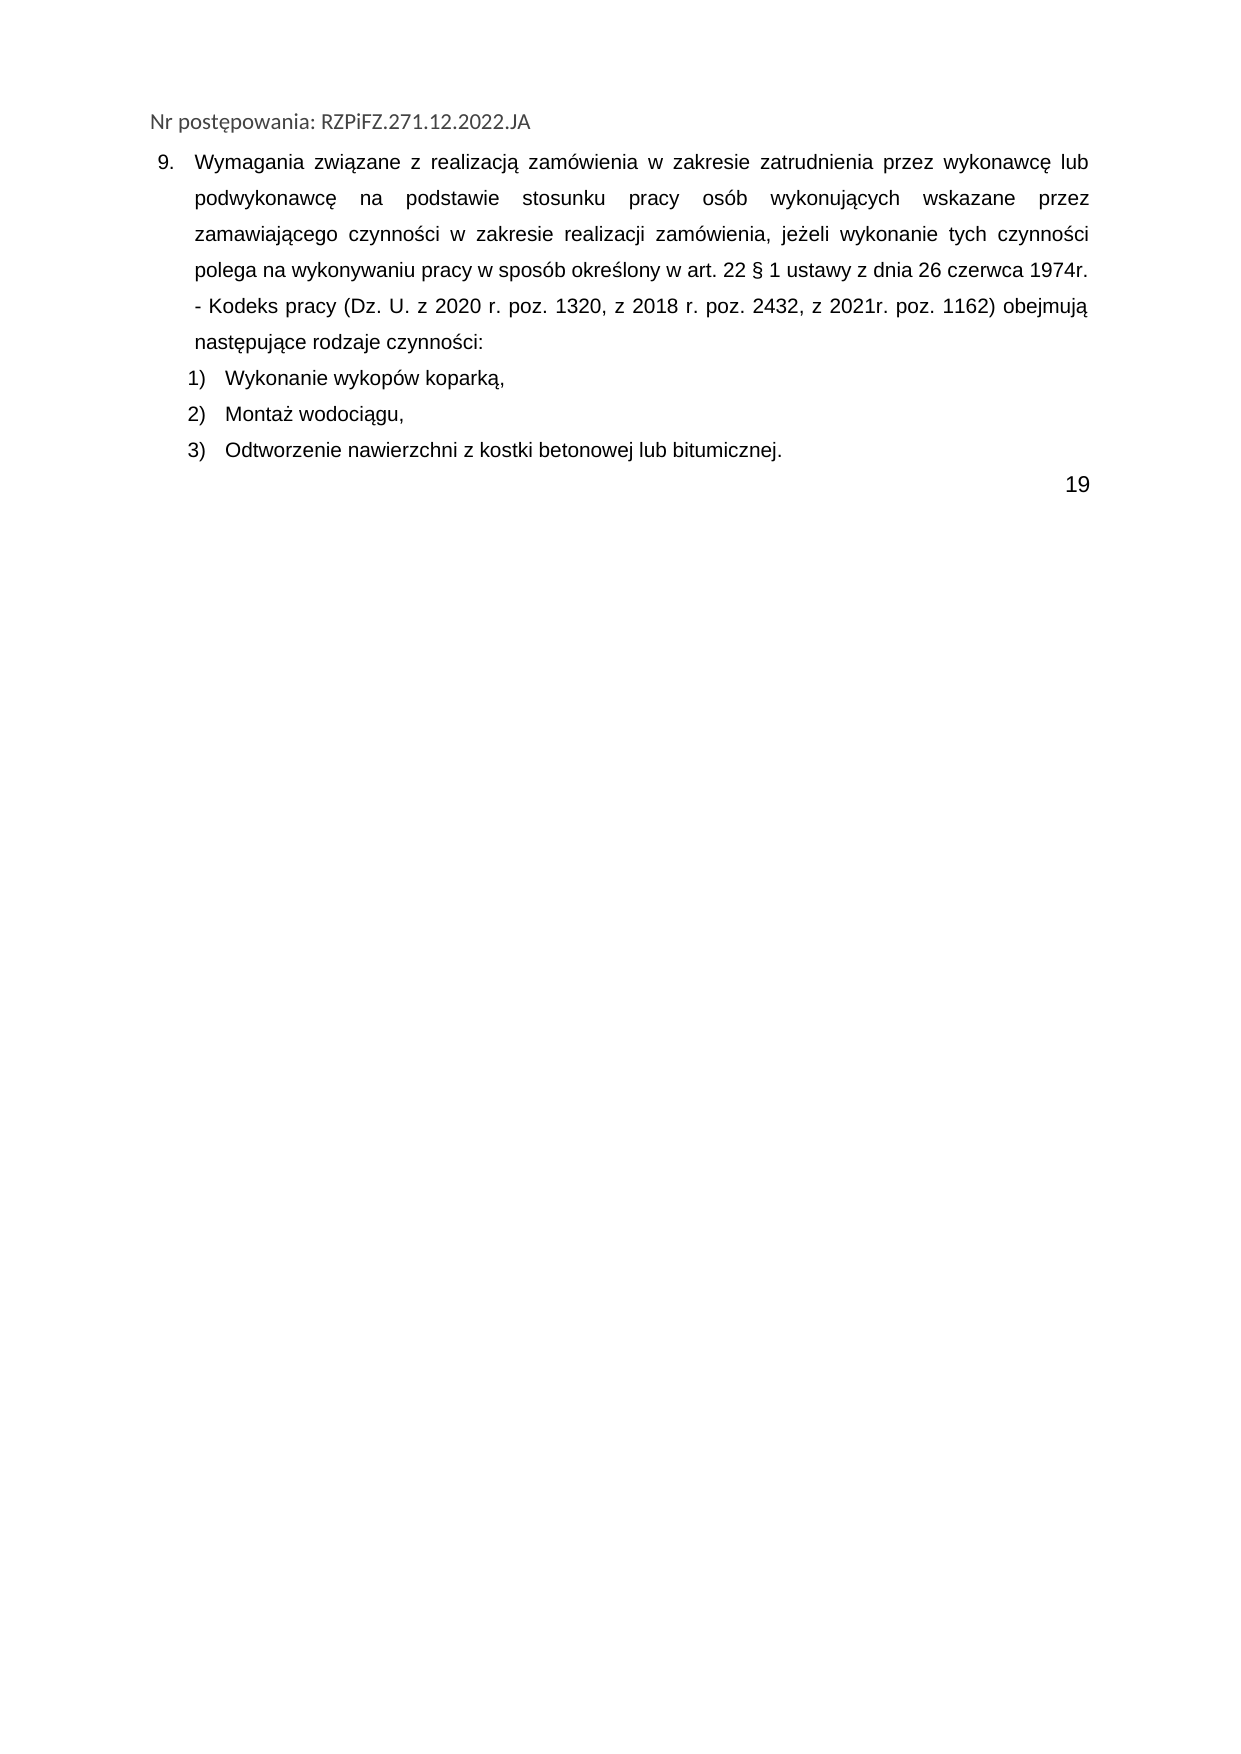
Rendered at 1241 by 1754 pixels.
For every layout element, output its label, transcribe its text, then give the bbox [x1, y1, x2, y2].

list Montaż wodociągu, [187, 402, 1090, 426]
list Wymagania związane z realizacją zamówienia w zakresie zatrudnienia przez wykonawcę lub podwykonawcę na podstawie stosunku pracy osób wykonujących wskazane przez zamawiającego czynności w zakresie realizacji zamówienia, jeżeli wykonanie tych czynności polega na wykonywaniu pracy w sposób określony w art. 22 § 1 ustawy z dnia 26 czerwca 1974r. - Kodeks pracy (Dz. U. z 2020 r. poz. 1320, z 2018 r. poz. 2432, z 2021r. poz. 1162) obejmują następujące rodzaje czynności: [157, 150, 1090, 354]
list Odtworzenie nawierzchni z kostki betonowej lub bitumicznej. [187, 437, 1090, 461]
list Wykonanie wykopów koparką, [187, 366, 1090, 389]
